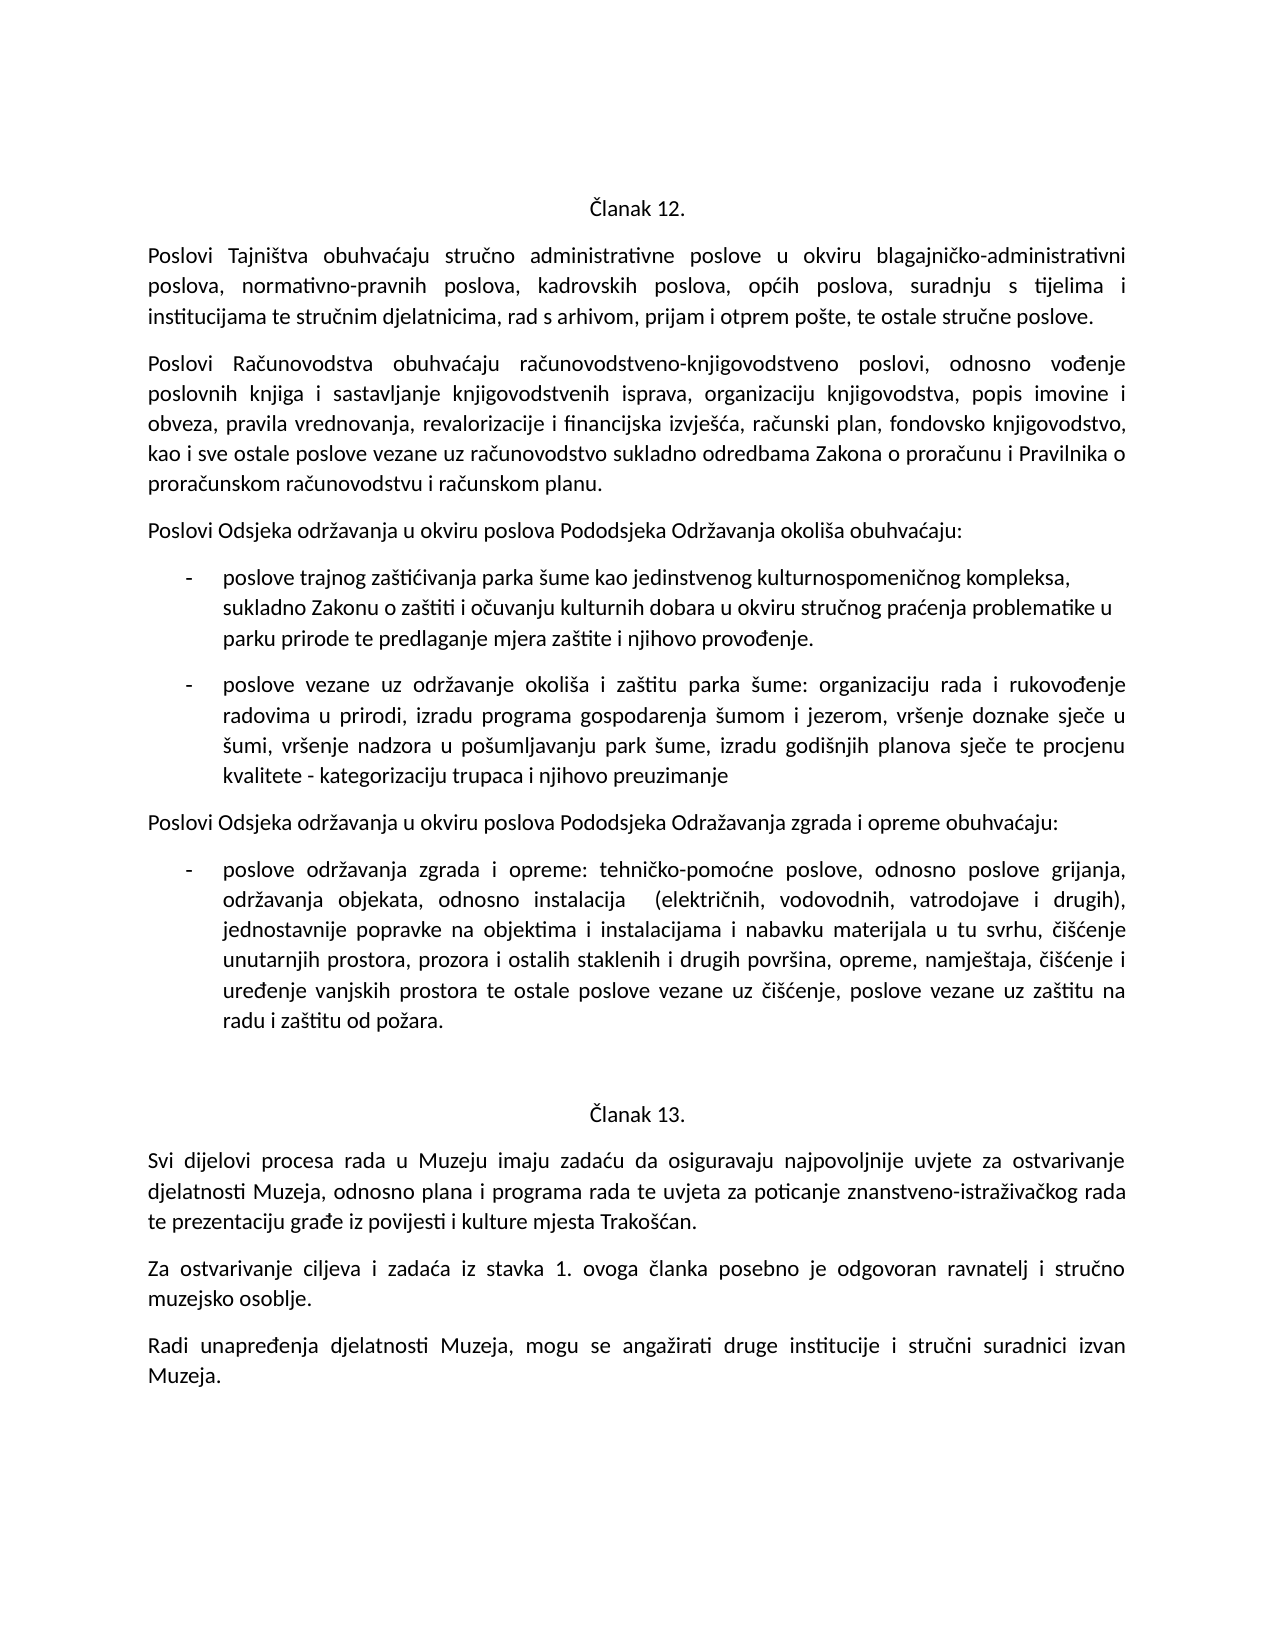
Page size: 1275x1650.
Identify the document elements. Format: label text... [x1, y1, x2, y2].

text Poslovi Odsjeka održavanja u okviru poslova Pododsjeka Održavanja okoliša obuhvaćaju: [148, 516, 1127, 544]
text Poslovi Tajništva obuhvaćaju stručno administrativne poslove u okviru blagajničko-administrativni poslova, normativno-pravnih poslova, kadrovskih poslova, općih poslova, suradnju s tijelima i institucijama te stručnim djelatnicima, rad s arhivom, prijam i otprem pošte, te ostale stručne poslove. [148, 241, 1127, 330]
list poslove trajnog zaštićivanja parka šume kao jedinstvenog kulturnospomeničnog kompleksa, sukladno Zakonu o zaštiti i očuvanju kulturnih dobara u okviru stručnog praćenja problematike u parku prirode te predlaganje mjera zaštite i njihovo provođenje. [185, 563, 1127, 652]
text Za ostvarivanje ciljeva i zadaća iz stavka 1. ovoga članka posebno je odgovoran ravnatelj i stručno muzejsko osoblje. [148, 1254, 1127, 1312]
text Poslovi Odsjeka održavanja u okviru poslova Pododsjeka Odražavanja zgrada i opreme obuhvaćaju: [148, 808, 1127, 836]
text Članak 12. [148, 194, 1127, 222]
text Radi unapređenja djelatnosti Muzeja, mogu se angažirati druge institucije i stručni suradnici izvan Muzeja. [148, 1331, 1127, 1389]
text Svi dijelovi procesa rada u Muzeju imaju zadaću da osiguravaju najpovoljnije uvjete za ostvarivanje djelatnosti Muzeja, odnosno plana i programa rada te uvjeta za poticanje znanstveno-istraživačkog rada te prezentaciju građe iz povijesti i kulture mjesta Trakošćan. [148, 1147, 1127, 1235]
text Članak 13. [148, 1100, 1127, 1128]
text Poslovi Računovodstva obuhvaćaju računovodstveno-knjigovodstveno poslovi, odnosno vođenje poslovnih knjiga i sastavljanje knjigovodstvenih isprava, organizaciju knjigovodstva, popis imovine i obveza, pravila vrednovanja, revalorizacije i financijska izvješća, računski plan, fondovsko knjigovodstvo, kao i sve ostale poslove vezane uz računovodstvo sukladno odredbama Zakona o proračunu i Pravilnika o proračunskom računovodstvu i računskom planu. [148, 349, 1127, 497]
list poslove održavanja zgrada i opreme: tehničko-pomoćne poslove, odnosno poslove grijanja, održavanja objekata, odnosno instalacija (električnih, vodovodnih, vatrodojave i drugih), jednostavnije popravke na objektima i instalacijama i nabavku materijala u tu svrhu, čišćenje unutarnjih prostora, prozora i ostalih staklenih i drugih površina, opreme, namještaja, čišćenje i uređenje vanjskih prostora te ostale poslove vezane uz čišćenje, poslove vezane uz zaštitu na radu i zaštitu od požara. [185, 855, 1127, 1034]
list poslove vezane uz održavanje okoliša i zaštitu parka šume: organizaciju rada i rukovođenje radovima u prirodi, izradu programa gospodarenja šumom i jezerom, vršenje doznake sječe u šumi, vršenje nadzora u pošumljavanju park šume, izradu godišnjih planova sječe te procjenu kvalitete - kategorizaciju trupaca i njihovo preuzimanje [185, 671, 1127, 789]
